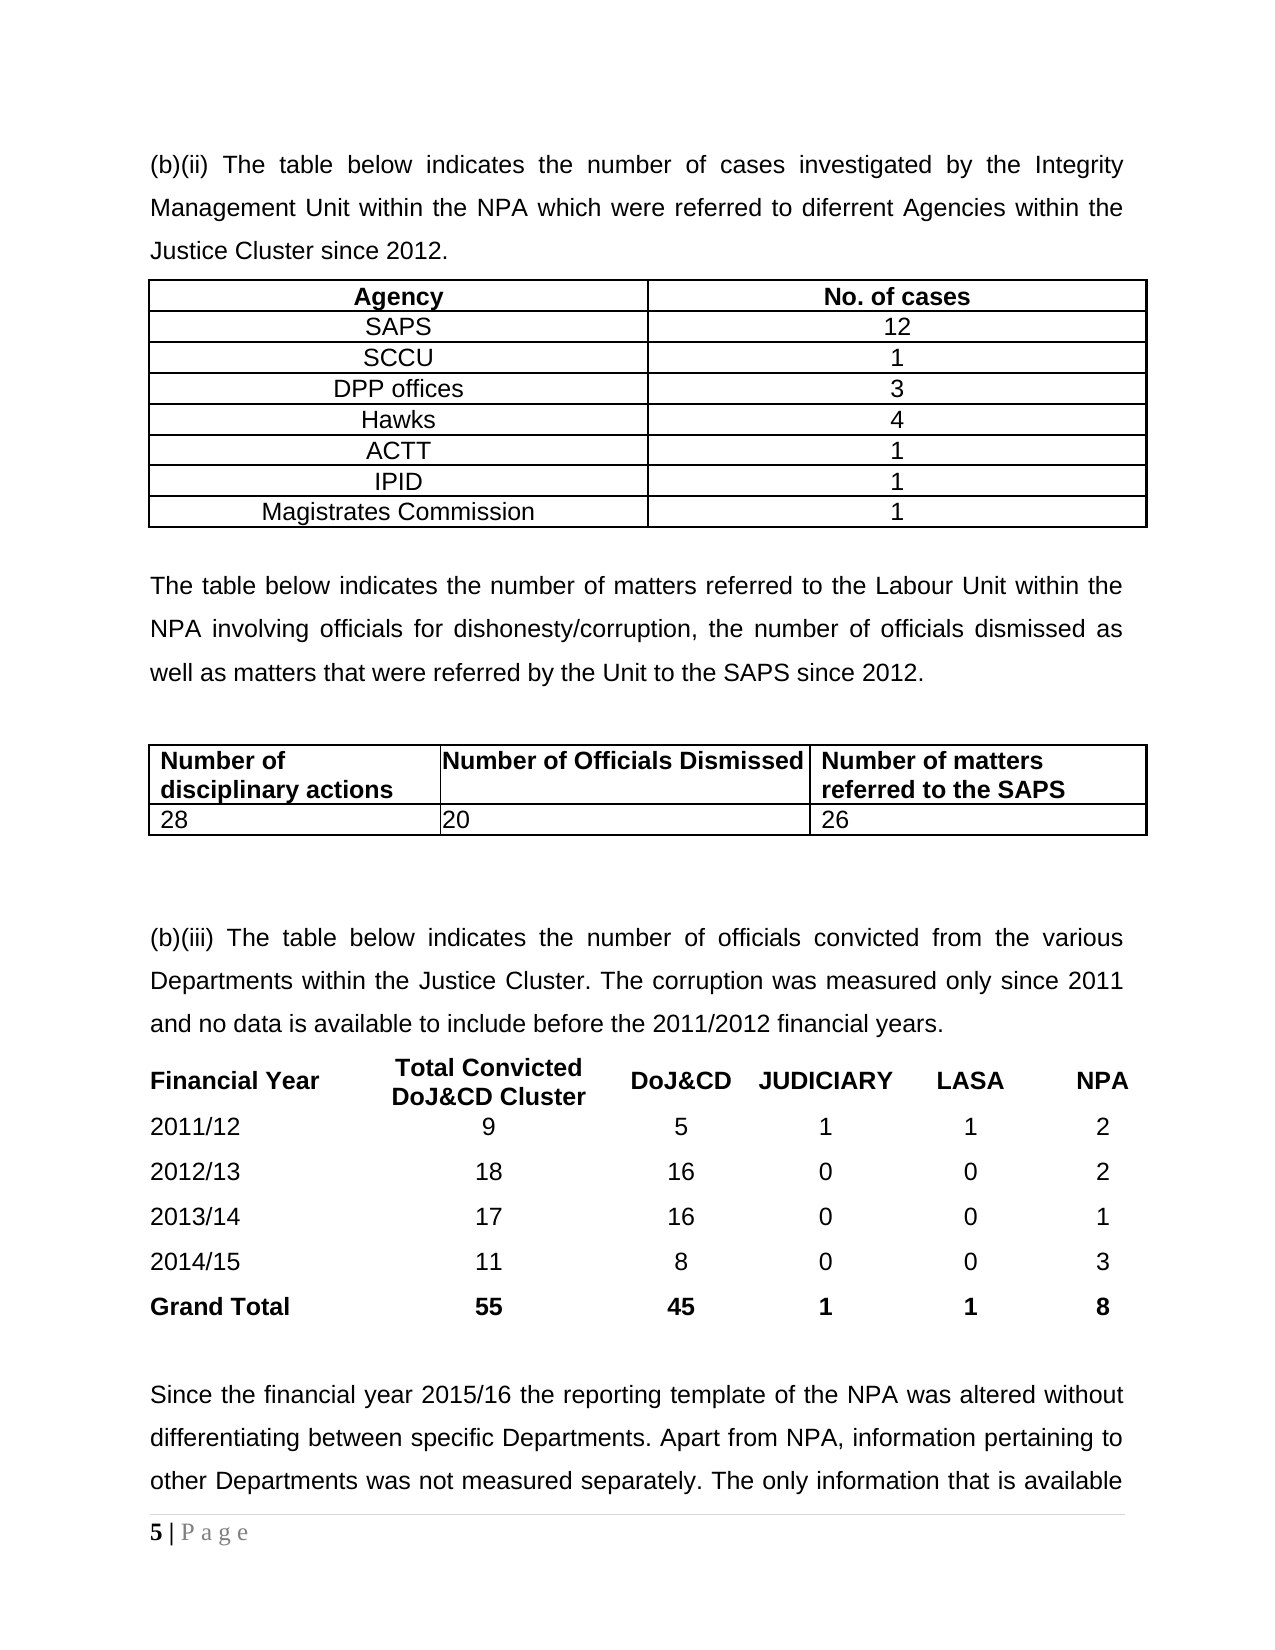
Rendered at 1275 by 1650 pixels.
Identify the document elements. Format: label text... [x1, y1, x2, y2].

table_header JUDICIARY [747, 1053, 904, 1110]
table_header No. of cases [649, 281, 1145, 310]
table_cell 1 [905, 1292, 1036, 1336]
text (b)(iii) The table below indicates the number of officials convicted from the various Departments within the Justice Cluster. The corruption was measured only since 2011 and no data is available to include before the 2011/2012 financial years. [150, 922, 1125, 1037]
table_cell 3 [649, 374, 1145, 403]
table_header Number of Officials Dismissed [441, 746, 809, 803]
table_cell 17 [363, 1202, 614, 1246]
table_cell Hawks [150, 405, 647, 433]
table_cell 1 [905, 1111, 1036, 1156]
table_cell 0 [905, 1247, 1036, 1291]
table_cell 0 [748, 1157, 904, 1201]
table_cell 3 [1037, 1247, 1168, 1291]
table_header Total Convicted DoJ&CD Cluster [362, 1053, 615, 1110]
table_cell 1 [748, 1111, 904, 1156]
table_cell 16 [616, 1202, 747, 1246]
table_cell IPID [150, 466, 647, 495]
table_cell 12 [649, 312, 1145, 341]
table_cell 2 [1037, 1157, 1168, 1201]
table_header NPA [1037, 1053, 1168, 1110]
table_cell DPP offices [150, 374, 647, 403]
table_cell 1 [649, 343, 1145, 372]
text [150, 1380, 1125, 1495]
table_cell 8 [1037, 1292, 1168, 1336]
text The table below indicates the number of matters referred to the Labour Unit within the NPA involving officials for dishonesty/corruption, the number of officials dismissed as well as matters that were referred by the Unit to the SAPS since 2012. [150, 571, 1125, 686]
table_cell 4 [649, 405, 1145, 433]
table_header LASA [904, 1053, 1037, 1110]
table_cell Magistrates Commission [150, 497, 647, 526]
table_cell 11 [363, 1247, 614, 1291]
table_cell 0 [905, 1202, 1036, 1246]
table_cell Grand Total [139, 1292, 362, 1336]
table_cell 1 [649, 497, 1145, 526]
table_cell 9 [363, 1111, 614, 1156]
table_cell 18 [363, 1157, 614, 1201]
table_cell 0 [748, 1247, 904, 1291]
table_cell 8 [616, 1247, 747, 1291]
table_cell 2011/12 [139, 1111, 362, 1156]
table_cell SCCU [150, 343, 647, 372]
table_cell ACTT [150, 436, 647, 464]
table_cell 1 [649, 466, 1145, 495]
table_cell 0 [748, 1202, 904, 1246]
table_cell 2 [1037, 1111, 1168, 1156]
table_cell 55 [363, 1292, 614, 1336]
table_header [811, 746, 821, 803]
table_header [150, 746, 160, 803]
table_header DoJ&CD [615, 1053, 747, 1110]
table_cell 2014/15 [139, 1247, 362, 1291]
table_cell SAPS [150, 312, 647, 341]
table_cell 1 [649, 436, 1145, 464]
table_cell 1 [748, 1292, 904, 1336]
table_header Agency [150, 281, 647, 310]
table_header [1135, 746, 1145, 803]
table_cell 0 [905, 1157, 1036, 1201]
table_cell 16 [616, 1157, 747, 1201]
table_cell 2012/13 [139, 1157, 362, 1201]
table_cell 1 [1037, 1202, 1168, 1246]
table_cell 2013/14 [139, 1202, 362, 1246]
table_header Financial Year [139, 1053, 362, 1110]
text (b)(ii) The table below indicates the number of cases investigated by the Integrity Management Unit within the NPA which were referred to diferrent Agencies within the Justice Cluster since 2012. [150, 150, 1125, 265]
table_cell 45 [616, 1292, 747, 1336]
table_cell 5 [616, 1111, 747, 1156]
